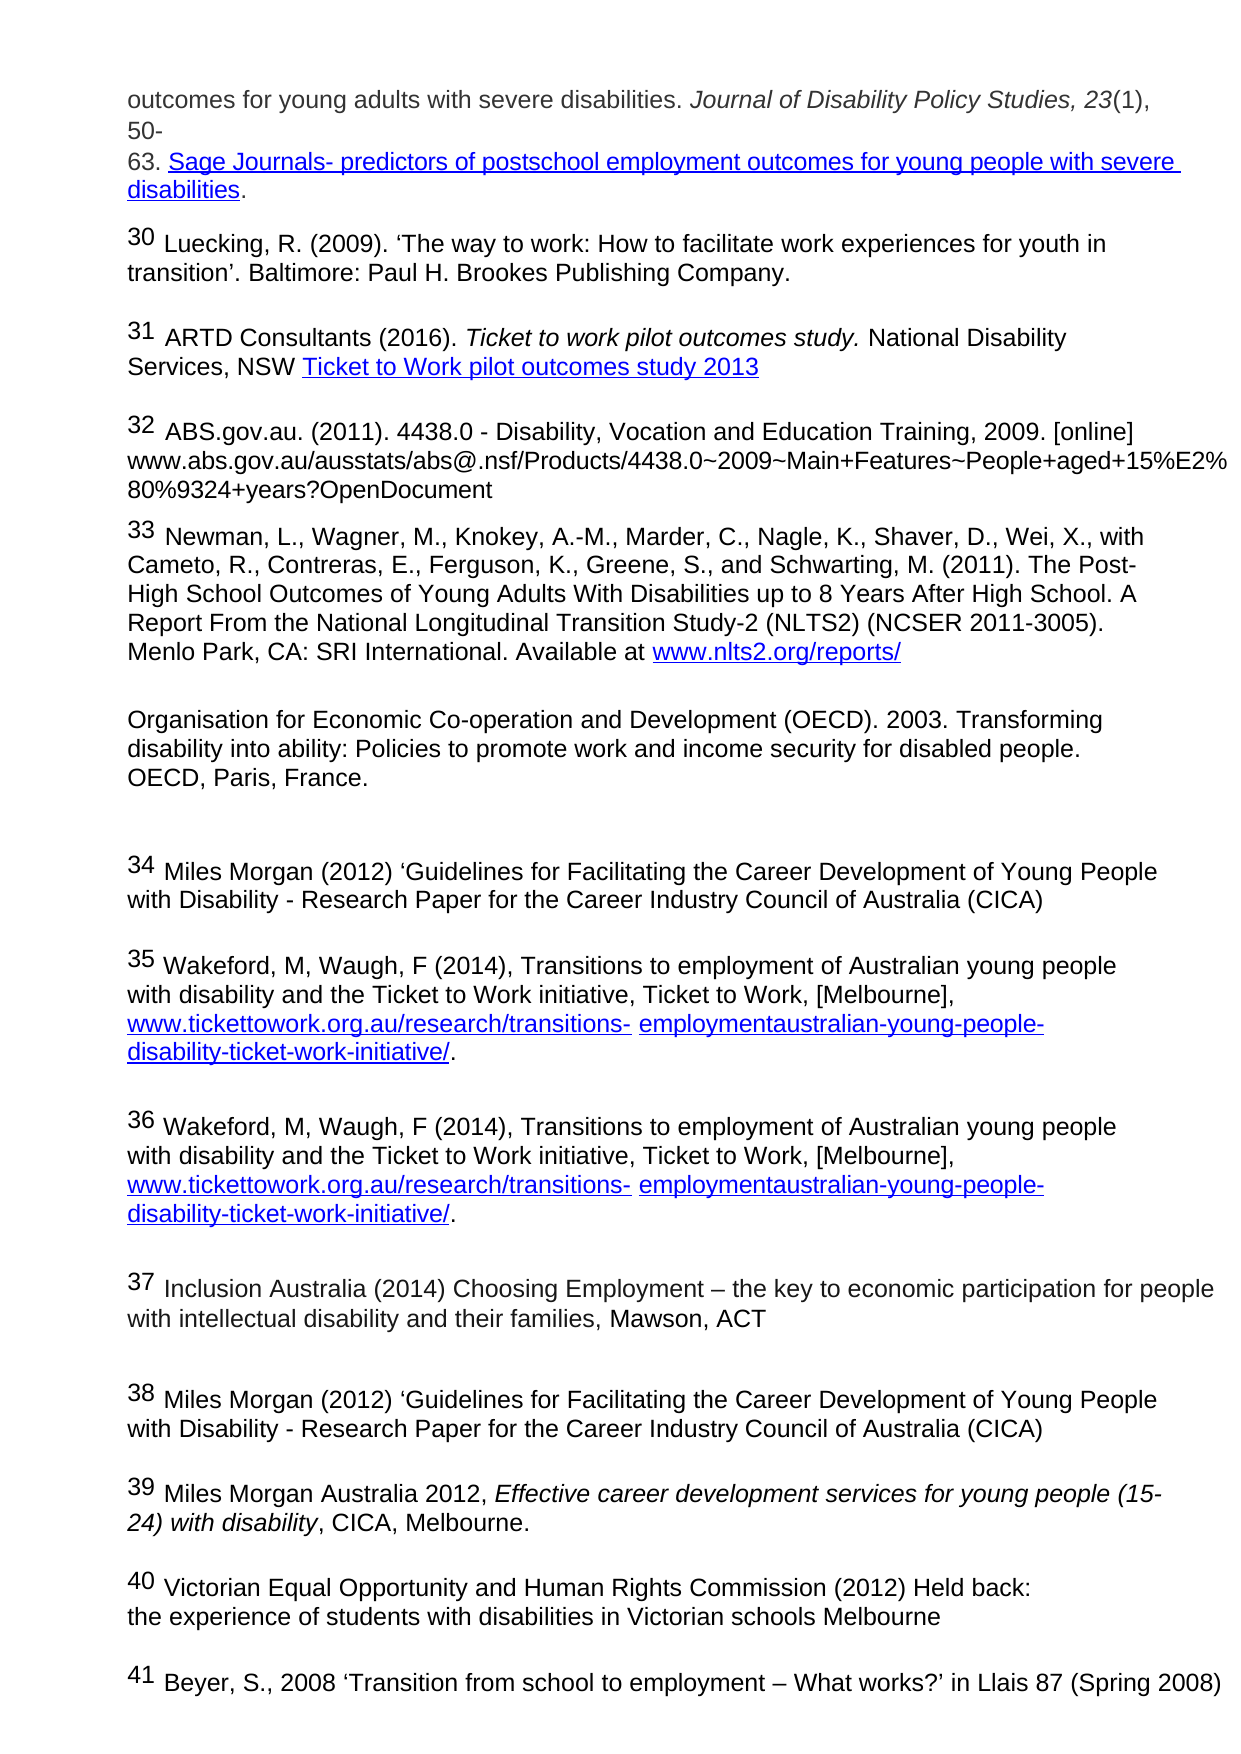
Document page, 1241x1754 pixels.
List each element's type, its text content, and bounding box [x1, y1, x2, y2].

text 35 Wakeford, M, Waugh, F (2014), Transitions to employment of Australian young people with disability and the Ticket to Work initiative, Ticket to Work, [Melbourne], www.tickettowork.org.au/research/transitions- employmentaustralian-young-people-disability-ticket-work-initiative/. [127, 944, 1142, 1066]
text 39 Miles Morgan Australia 2012, Effective career development services for young people (15-24) with disability, CICA, Melbourne. [127, 1472, 1162, 1536]
text Organisation for Economic Co-operation and Development (OECD). 2003. Transforming disability into ability: Policies to promote work and income security for disabled people. OECD, Paris, France. [127, 705, 1162, 791]
text 36 Wakeford, M, Waugh, F (2014), Transitions to employment of Australian young people with disability and the Ticket to Work initiative, Ticket to Work, [Melbourne], www.tickettowork.org.au/research/transitions- employmentaustralian-young-people-disability-ticket-work-initiative/. [127, 1105, 1142, 1227]
text 32 ABS.gov.au. (2011). 4438.0 - Disability, Vocation and Education Training, 2009. [online] www.abs.gov.au/ausstats/abs@.nsf/Products/4438.0~2009~Main+Features~People+aged+15%E2% 80%9324+years?OpenDocument [127, 410, 1230, 503]
text 34 Miles Morgan (2012) ‘Guidelines for Facilitating the Career Development of Young People with Disability - Research Paper for the Career Industry Council of Australia (CICA) [127, 849, 1162, 914]
text 30 Luecking, R. (2009). ‘The way to work: How to facilitate work experiences for youth in transition’. Baltimore: Paul H. Brookes Publishing Company. [127, 222, 1149, 287]
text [127, 1660, 1240, 1696]
text 37 Inclusion Australia (2014) Choosing Employment – the key to economic participation for people with intellectual disability and their families, Mawson, ACT [127, 1267, 1230, 1333]
text 33 Newman, L., Wagner, M., Knokey, A.-M., Marder, C., Nagle, K., Shaver, D., Wei, X., with Cameto, R., Contreras, E., Ferguson, K., Greene, S., and Schwarting, M. (2011). The Post-High School Outcomes of Young Adults With Disabilities up to 8 Years After High School. A Report From the National Longitudinal Transition Study-2 (NLTS2) (NCSER 2011-3005). Menlo Park, CA: SRI International. Available at www.nlts2.org/reports/ [127, 514, 1149, 666]
text 38 Miles Morgan (2012) ‘Guidelines for Facilitating the Career Development of Young People with Disability - Research Paper for the Career Industry Council of Australia (CICA) [127, 1378, 1162, 1442]
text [127, 85, 1162, 144]
text 63. Sage Journals- predictors of postschool employment outcomes for young people with severe disabilities. [127, 146, 1240, 204]
text 31 ARTD Consultants (2016). Ticket to work pilot outcomes study. National Disability Services, NSW Ticket to Work pilot outcomes study 2013 [127, 316, 1097, 381]
text 40 Victorian Equal Opportunity and Human Rights Commission (2012) Held back: the experience of students with disabilities in Victorian schools Melbourne [127, 1566, 1071, 1631]
